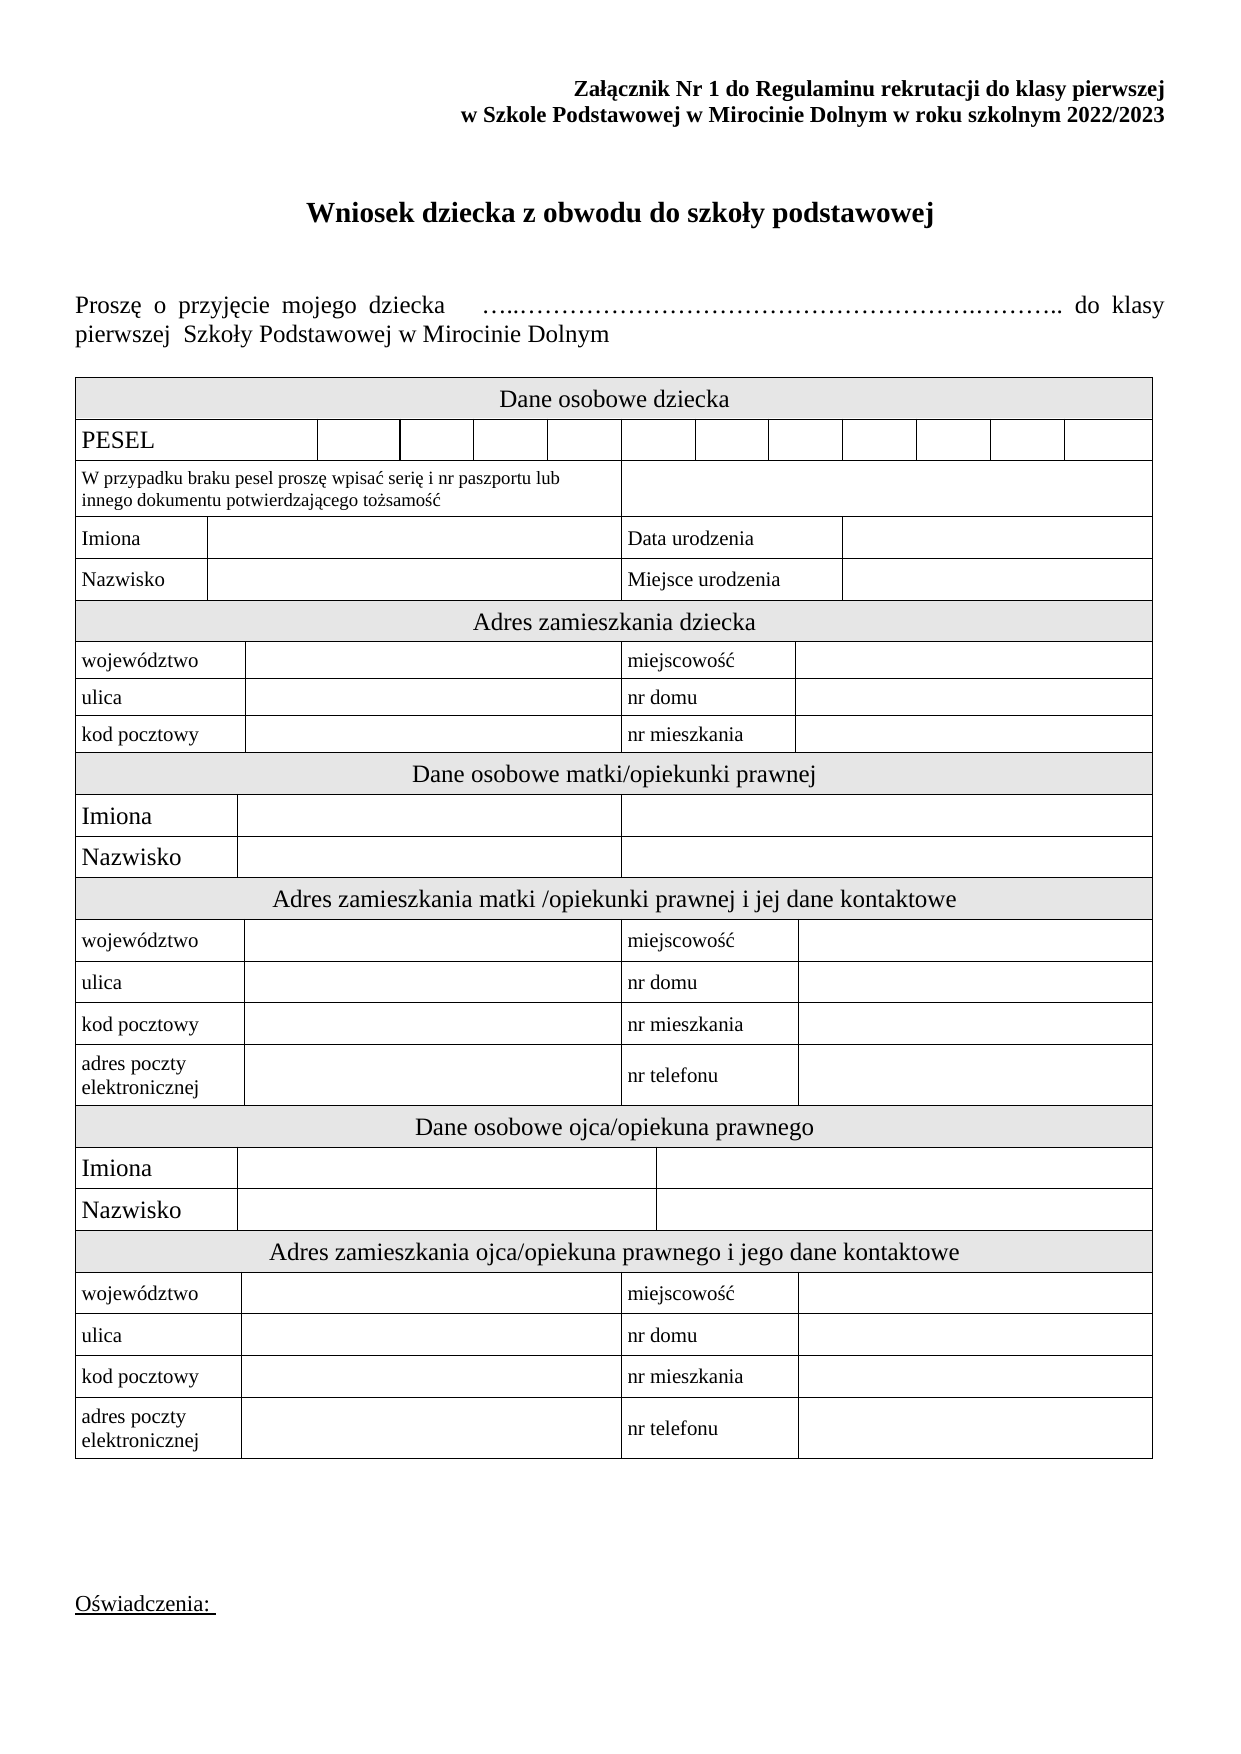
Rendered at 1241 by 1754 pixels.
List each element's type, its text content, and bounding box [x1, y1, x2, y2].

table_cell [622, 420, 695, 460]
table_cell [799, 1045, 1152, 1105]
table_cell kod pocztowy [76, 716, 245, 752]
table_cell [401, 420, 473, 460]
table_cell [242, 1398, 621, 1458]
table_cell [769, 420, 842, 460]
table_cell [238, 837, 621, 877]
text Wniosek dziecka z obwodu do szkoły podstawowej [75, 195, 1165, 228]
table_cell [622, 837, 1152, 877]
table_cell [1065, 420, 1152, 460]
table_cell nr mieszkania [622, 1356, 798, 1397]
table_cell nr domu [622, 962, 798, 1002]
table_cell [246, 716, 621, 752]
table_cell [843, 559, 1152, 599]
table_cell [245, 920, 621, 961]
table_cell Miejsce urodzenia [622, 559, 842, 599]
table_cell [238, 795, 621, 836]
table_cell Nazwisko [76, 559, 207, 599]
table_cell nr domu [622, 679, 795, 715]
text w Szkole Podstawowej w Mirocinie Dolnym w roku szkolnym 2022/2023 [75, 101, 1165, 128]
table_cell miejscowość [622, 642, 795, 678]
table_cell adres poczty elektronicznej [76, 1045, 244, 1105]
table_cell [799, 1356, 1152, 1397]
table_cell Nazwisko [76, 1189, 237, 1230]
table_cell [245, 962, 621, 1002]
table_cell Dane osobowe matki/opiekunki prawnej [76, 753, 1152, 794]
table_cell [799, 1003, 1152, 1044]
table_header Dane osobowe dziecka [76, 378, 1152, 418]
table_cell Dane osobowe ojca/opiekuna prawnego [76, 1106, 1152, 1147]
table_cell Data urodzenia [622, 517, 842, 558]
table_cell ulica [76, 962, 244, 1002]
table_cell nr domu [622, 1314, 798, 1355]
table_cell adres poczty elektronicznej [76, 1398, 241, 1458]
table_cell [843, 517, 1152, 558]
table_cell [657, 1189, 1152, 1230]
table_cell [696, 420, 768, 460]
table_cell [245, 1003, 621, 1044]
table_cell [796, 642, 1152, 678]
table_cell [208, 559, 621, 599]
table_cell [318, 420, 399, 460]
table_cell [622, 461, 1152, 516]
table_cell [242, 1356, 621, 1397]
table_cell Nazwisko [76, 837, 237, 877]
text Załącznik Nr 1 do Regulaminu rekrutacji do klasy pierwszej [75, 75, 1165, 101]
table_cell kod pocztowy [76, 1003, 244, 1044]
table_cell Adres zamieszkania dziecka [76, 601, 1152, 641]
table_cell kod pocztowy [76, 1356, 241, 1397]
text Oświadczenia: [75, 1590, 1165, 1617]
table_cell województwo [76, 920, 244, 961]
table_cell województwo [76, 642, 245, 678]
table_cell [548, 420, 621, 460]
table_cell [245, 1045, 621, 1105]
table_cell ulica [76, 1314, 241, 1355]
table_cell [238, 1189, 656, 1230]
table_cell [917, 420, 990, 460]
table_cell miejscowość [622, 920, 798, 961]
table_cell PESEL [76, 420, 317, 460]
table_cell [242, 1273, 621, 1313]
table_cell [843, 420, 916, 460]
table_cell [246, 642, 621, 678]
table_cell ulica [76, 679, 245, 715]
table_cell Imiona [76, 795, 237, 836]
table_cell [238, 1148, 656, 1188]
table_cell nr mieszkania [622, 716, 795, 752]
table_cell [796, 679, 1152, 715]
table_cell [799, 1398, 1152, 1458]
table_cell [657, 1148, 1152, 1188]
table_cell nr telefonu [622, 1398, 798, 1458]
table_cell nr mieszkania [622, 1003, 798, 1044]
table_cell [799, 962, 1152, 1002]
table_cell [799, 1273, 1152, 1313]
table_cell [799, 920, 1152, 961]
table_cell [208, 517, 621, 558]
table_cell [799, 1314, 1152, 1355]
table_cell Adres zamieszkania ojca/opiekuna prawnego i jego dane kontaktowe [76, 1231, 1152, 1272]
table_cell [246, 679, 621, 715]
table_cell miejscowość [622, 1273, 798, 1313]
table_cell Imiona [76, 517, 207, 558]
table_cell [991, 420, 1064, 460]
table_cell [474, 420, 547, 460]
table_cell W przypadku braku pesel proszę wpisać serię i nr paszportu lub innego dokumentu potwierdzającego tożsamość [76, 461, 621, 516]
table_cell Adres zamieszkania matki /opiekunki prawnej i jej dane kontaktowe [76, 878, 1152, 919]
table_cell nr telefonu [622, 1045, 798, 1105]
table_cell województwo [76, 1273, 241, 1313]
table_cell Imiona [76, 1148, 237, 1188]
table_cell [242, 1314, 621, 1355]
text Proszę o przyjęcie mojego dziecka …..……………………………………………….……….. do klasy pierwszej Szkoły Podstawowej w Mirocinie Dolnym [75, 291, 1165, 348]
table_cell [622, 795, 1152, 836]
table_cell [796, 716, 1152, 752]
